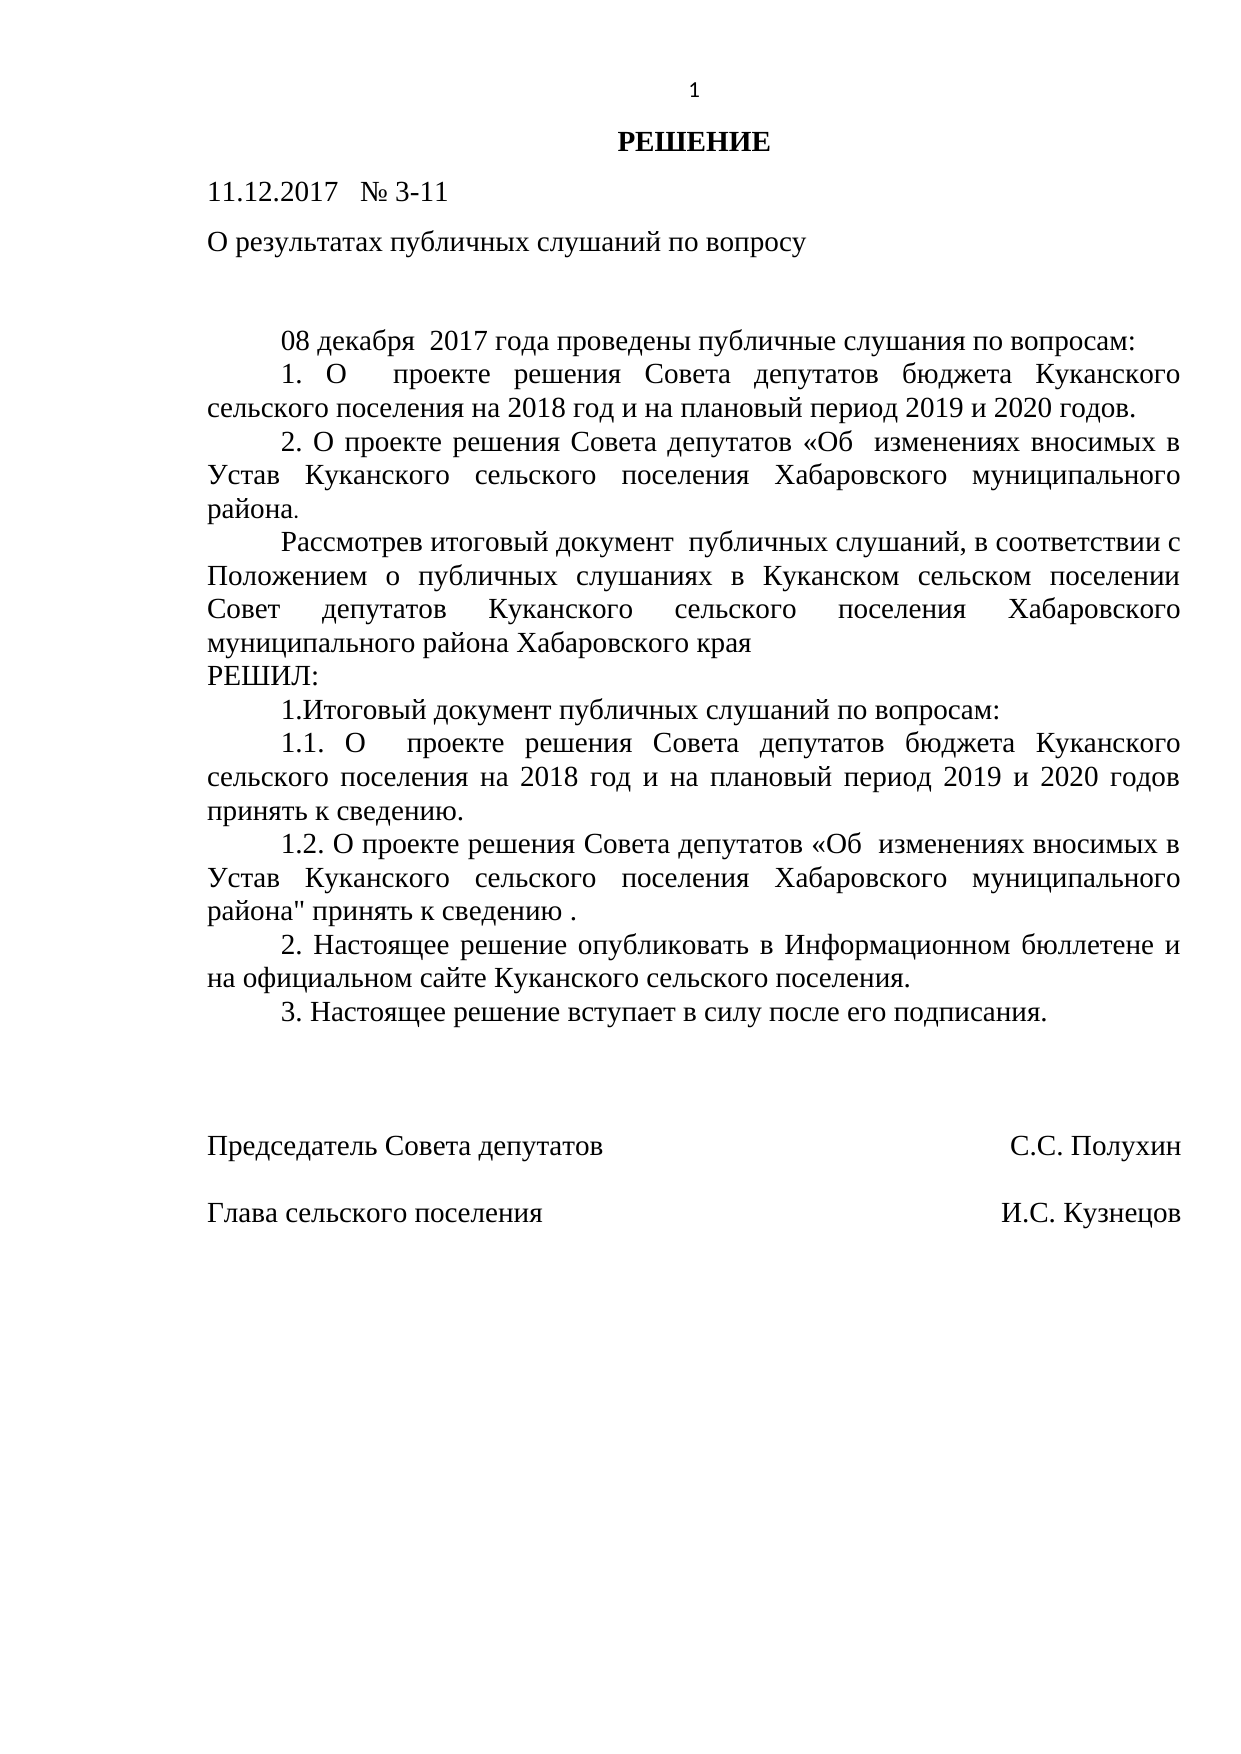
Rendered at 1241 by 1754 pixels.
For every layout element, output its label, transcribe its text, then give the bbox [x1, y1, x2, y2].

table_header Председатель Совета депутатов Глава сельского поселения [196, 1128, 694, 1262]
text Рассмотрев итоговый документ публичных слушаний, в соответствии с Положением о публичных слушаниях в Куканском сельском поселении Совет депутатов Куканского сельского поселения Хабаровского муниципального района Хабаровского края [207, 524, 1181, 658]
text РЕШЕНИЕ [207, 131, 1181, 156]
text 2. Настоящее решение опубликовать в Информационном бюллетене и на официальном сайте Куканского сельского поселения. [207, 927, 1181, 994]
text 08 декабря 2017 года проведены публичные слушания по вопросам: [207, 323, 1181, 357]
text 11.12.2017 № 3-11 [207, 181, 1181, 206]
text 1.Итоговый документ публичных слушаний по вопросам: [207, 692, 1181, 726]
text 1. О проекте решения Совета депутатов бюджета Куканского сельского поселения на 2018 год и на плановый период 2019 и 2020 годов. [207, 357, 1181, 424]
table_header С.С. Полухин И.С. Кузнецов [694, 1128, 1192, 1262]
text О результатах публичных слушаний по вопросу [207, 231, 1181, 256]
text 1.1. О проекте решения Совета депутатов бюджета Куканского сельского поселения на 2018 год и на плановый период 2019 и 2020 годов принять к сведению. [207, 726, 1181, 826]
text РЕШИЛ: [207, 658, 1181, 692]
text 3. Настоящее решение вступает в силу после его подписания. [207, 994, 1181, 1027]
text 2. О проекте решения Совета депутатов «Об изменениях вносимых в Устав Куканского сельского поселения Хабаровского муниципального района. [207, 424, 1181, 524]
text 1.2. О проекте решения Совета депутатов «Об изменениях вносимых в Устав Куканского сельского поселения Хабаровского муниципального района" принять к сведению . [207, 826, 1181, 927]
